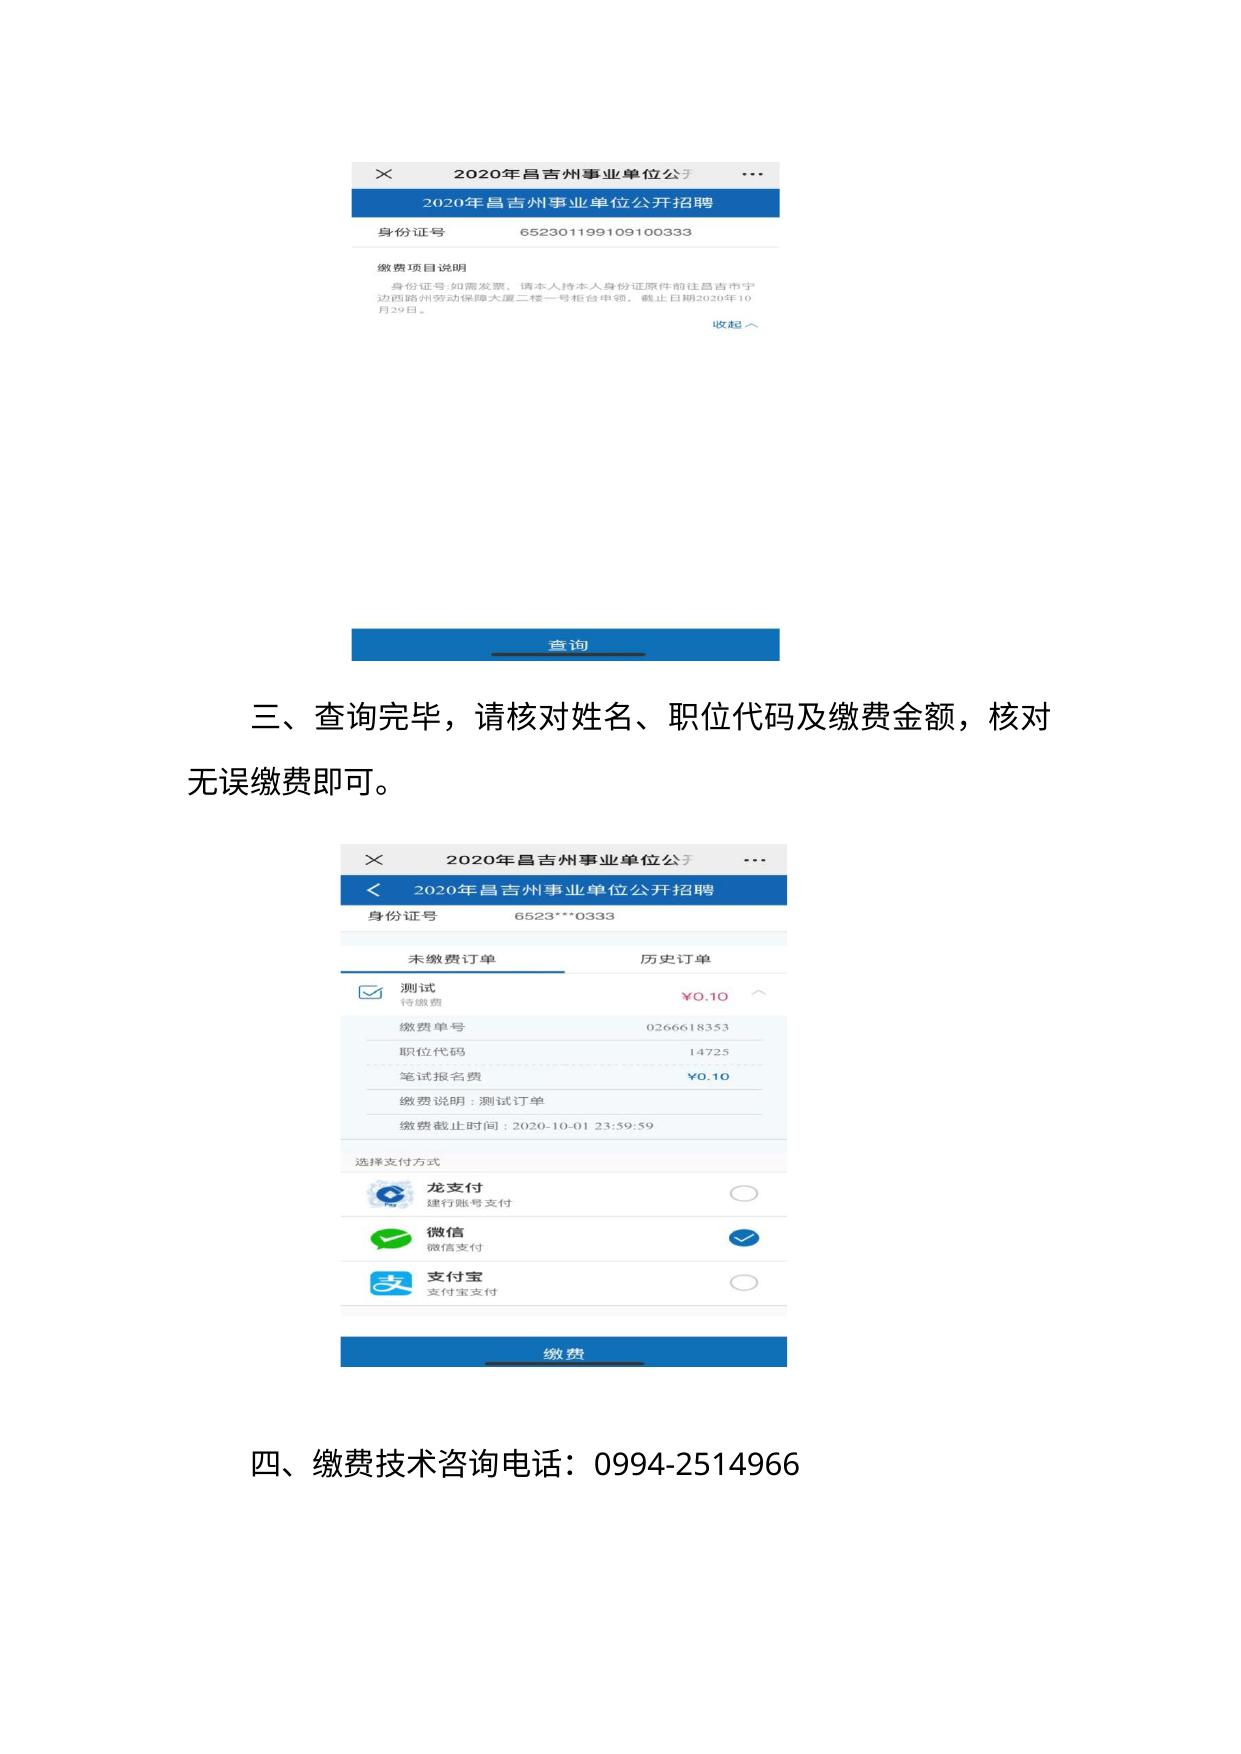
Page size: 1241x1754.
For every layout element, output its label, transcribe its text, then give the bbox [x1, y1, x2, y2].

picture [340, 844, 788, 1367]
text 三、查询完毕，请核对姓名、职位代码及缴费金额，核对无误缴费即可。 [187, 682, 1053, 812]
text 四、缴费技术咨询电话：0994-2514966 [187, 1429, 1053, 1494]
picture [351, 162, 780, 661]
